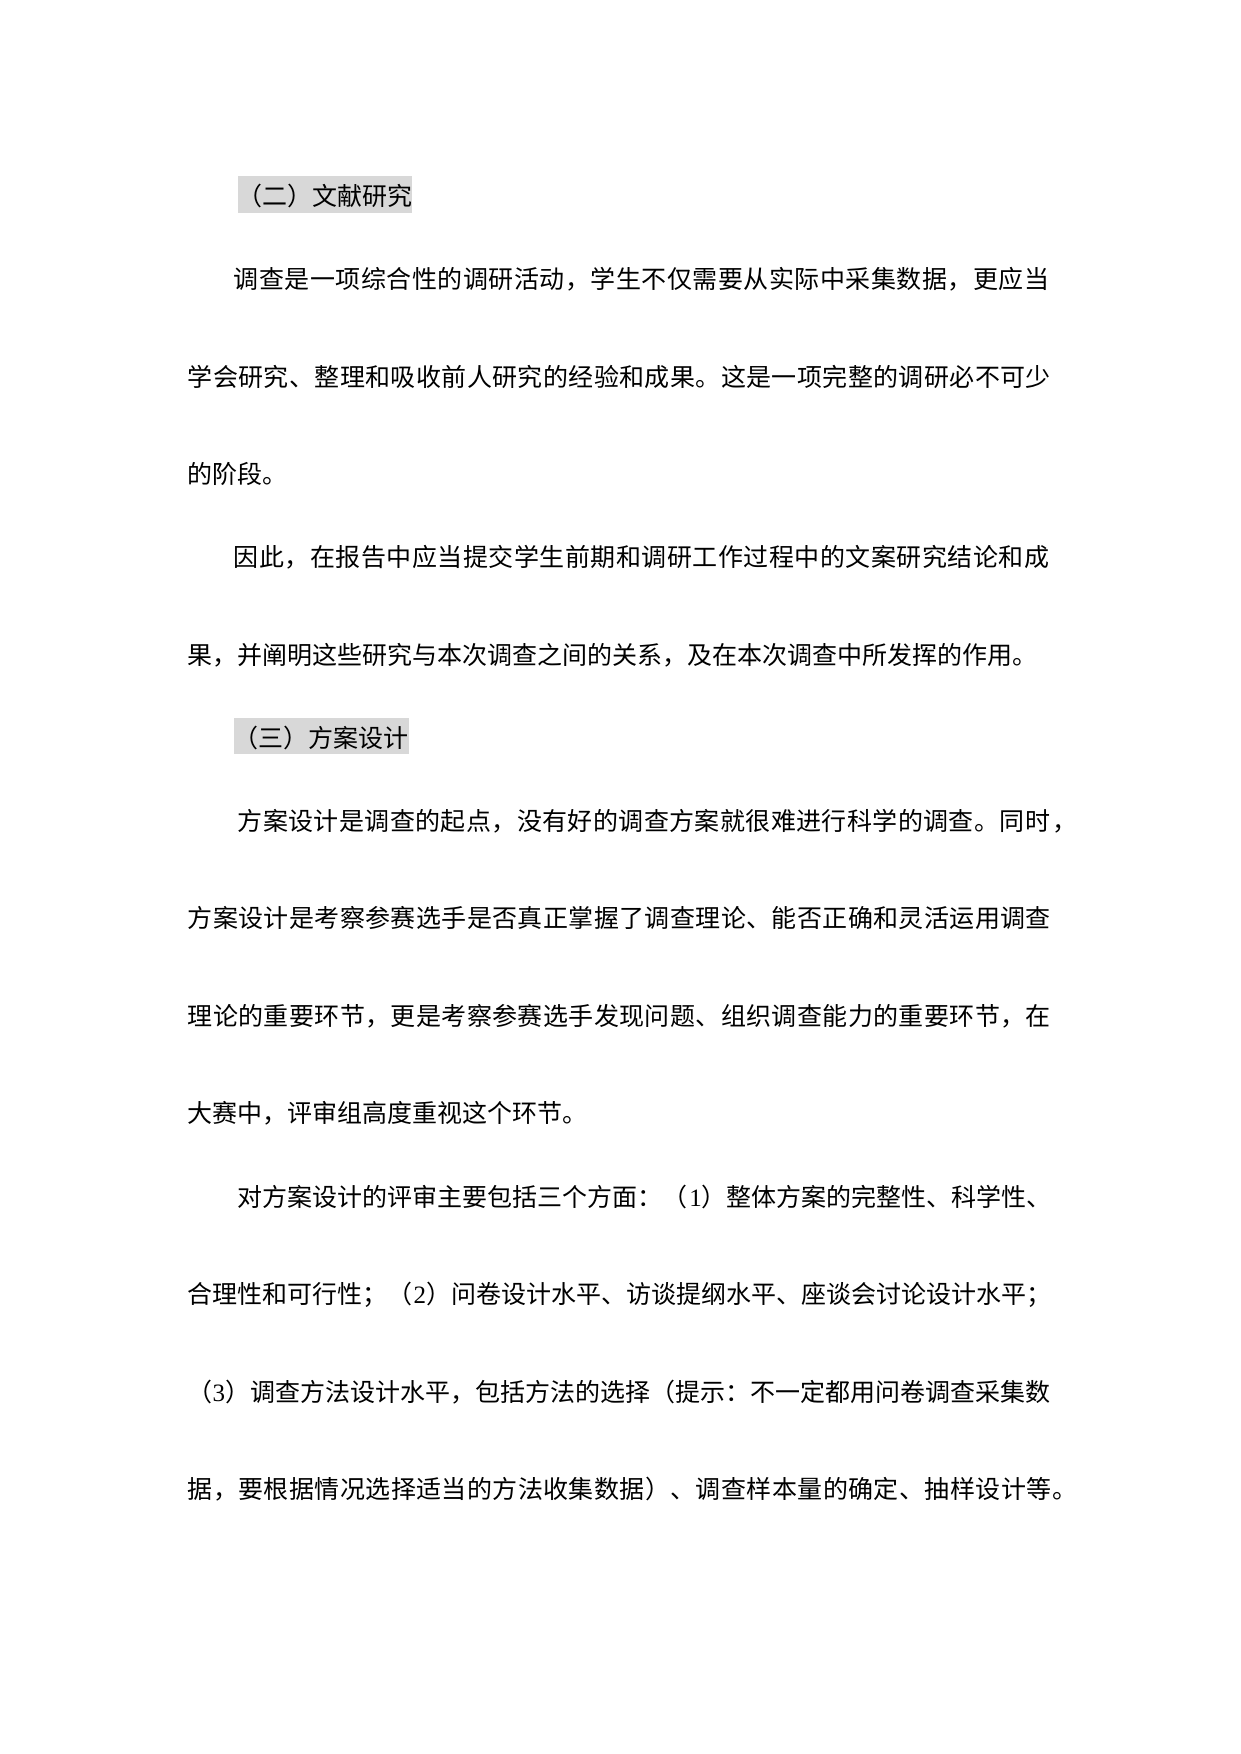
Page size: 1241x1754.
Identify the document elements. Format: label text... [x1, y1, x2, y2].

text 调查是一项综合性的调研活动，学生不仅需要从实际中采集数据，更应当学会研究、整理和吸收前人研究的经验和成果。这是一项完整的调研必不可少的阶段。 [187, 245, 1053, 505]
text 方案设计是调查的起点，没有好的调查方案就很难进行科学的调查。同时，方案设计是考察参赛选手是否真正掌握了调查理论、能否正确和灵活运用调查理论的重要环节，更是考察参赛选手发现问题、组织调查能力的重要环节，在大赛中，评审组高度重视这个环节。 [187, 787, 1053, 1144]
text （二）文献研究 [187, 162, 1053, 227]
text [187, 1163, 1053, 1520]
text 因此，在报告中应当提交学生前期和调研工作过程中的文案研究结论和成果，并阐明这些研究与本次调查之间的关系，及在本次调查中所发挥的作用。 [187, 523, 1053, 686]
text （三）方案设计 [187, 704, 1053, 769]
